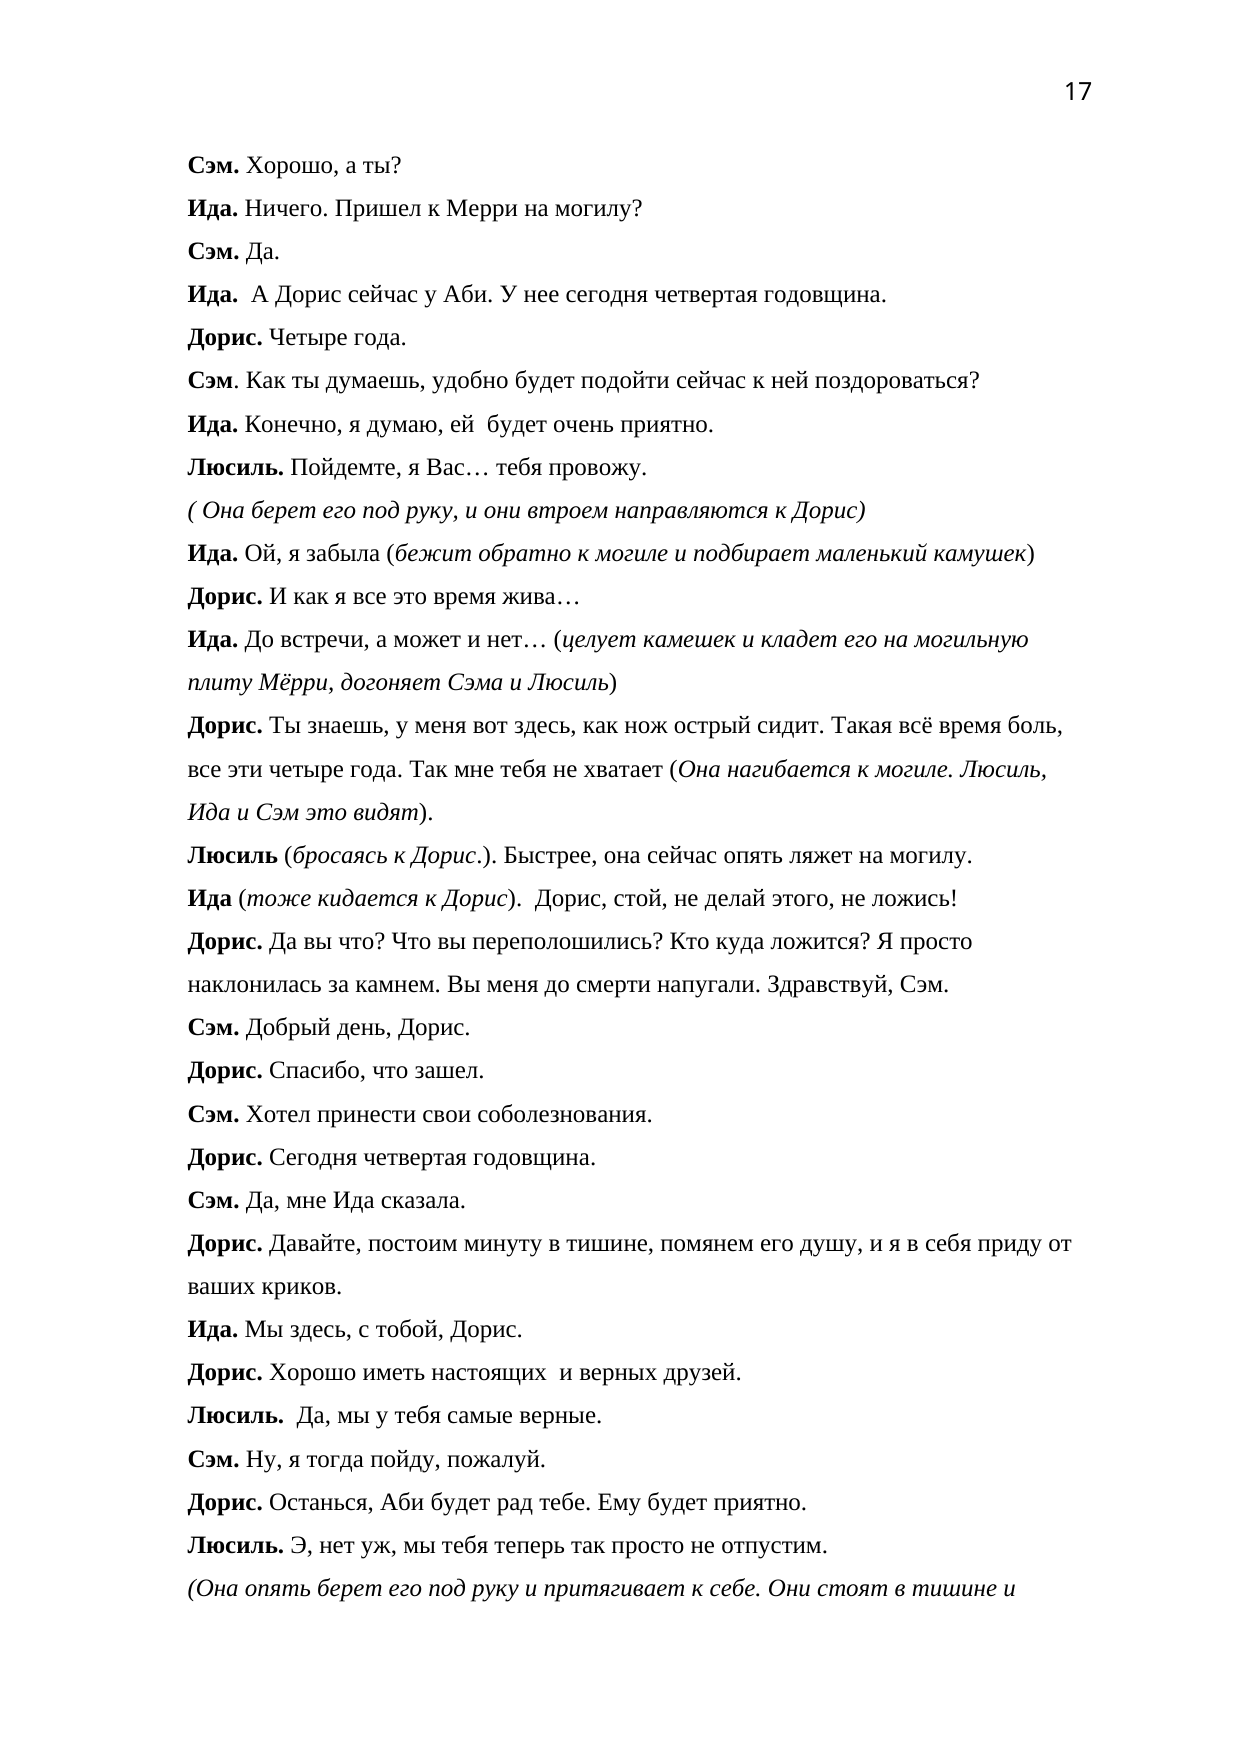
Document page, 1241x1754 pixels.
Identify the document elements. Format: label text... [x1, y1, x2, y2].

text Ида. Ничего. Пришел к Мерри на могилу? [187, 193, 1092, 222]
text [187, 1530, 1092, 1602]
text Сэм. Да. [187, 236, 1092, 265]
text Сэм. Хорошо, а ты? [187, 150, 1092, 179]
text Дорис. Четыре года. Сэм. Как ты думаешь, удобно будет подойти сейчас к ней поздороваться? Ида. Конечно, я думаю, ей будет очень приятно. Люсиль. Пойдемте, я Вас… тебя провожу. ( Она берет его под руку, и они втроем направляются к Дорис) Ида. Ой, я забыла (бежит обратно к могиле и подбирает маленький камушек) Дорис. И как я все это время жива… Ида. До встречи, а может и нет… (целует камешек и кладет его на могильную плиту Мёрри, догоняет Сэма и Люсиль) Дорис. Ты знаешь, у меня вот здесь, как нож острый сидит. Такая всё время боль, все эти четыре года. Так мне тебя не хватает (Она нагибается к могиле. Люсиль, Ида и Сэм это видят). Люсиль (бросаясь к Дорис.). Быстрее, она сейчас опять ляжет на могилу. Ида (тоже кидается к Дорис). Дорис, стой, не делай этого, не ложись! Дорис. Да вы что? Что вы переполошились? Кто куда ложится? Я просто наклонилась за камнем. Вы меня до смерти напугали. Здравствуй, Сэм. Сэм. Добрый день, Дорис. Дорис. Спасибо, что зашел. Сэм. Хотел принести свои соболезнования. Дорис. Сегодня четвертая годовщина. Сэм. Да, мне Ида сказала. Дорис. Давайте, постоим минуту в тишине, помянем его душу, и я в себя приду от ваших криков. Ида. Мы здесь, с тобой, Дорис. Дорис. Хорошо иметь настоящих и верных друзей. Люсиль. Да, мы у тебя самые верные. Сэм. Ну, я тогда пойду, пожалуй. Дорис. Останься, Аби будет рад тебе. Ему будет приятно. [187, 322, 1092, 1516]
text Ида. А Дорис сейчас у Аби. У нее сегодня четвертая годовщина. [187, 279, 1092, 308]
